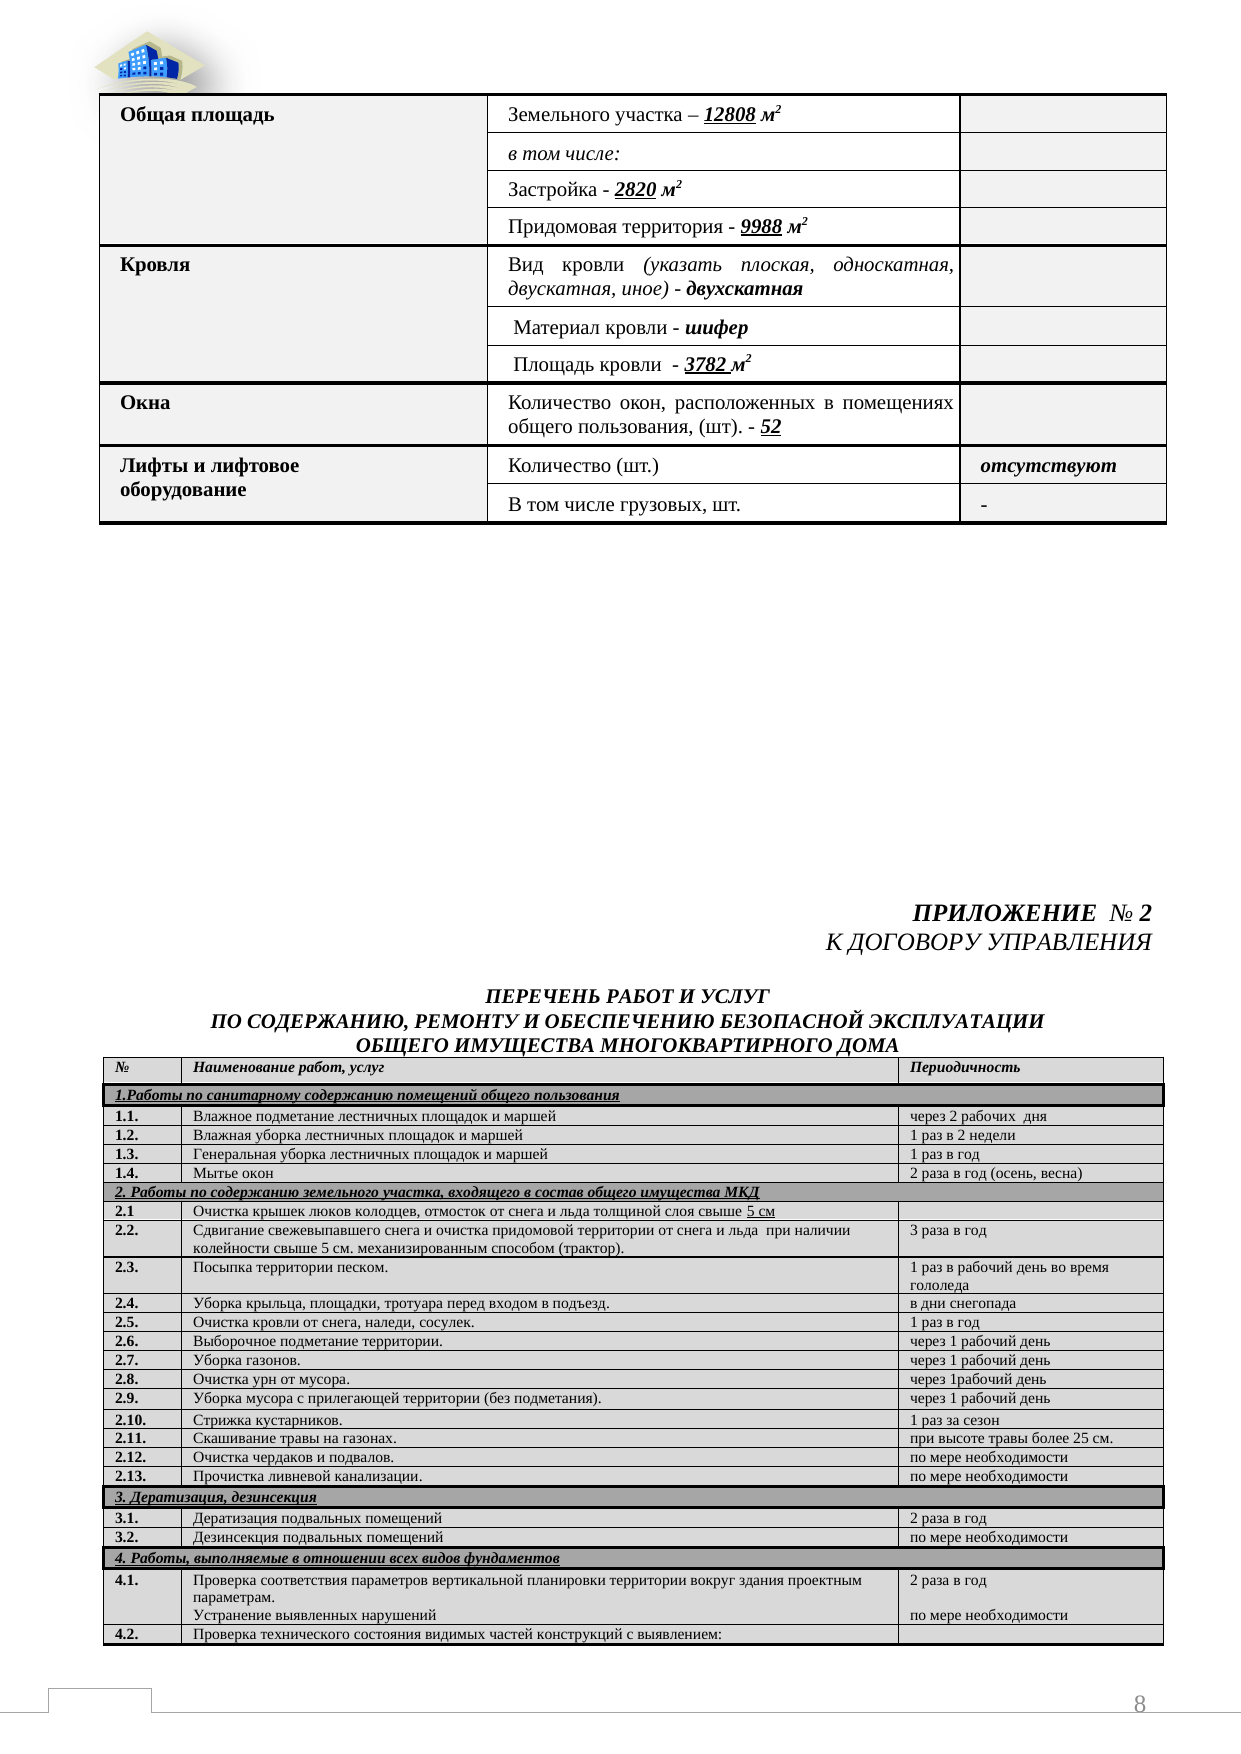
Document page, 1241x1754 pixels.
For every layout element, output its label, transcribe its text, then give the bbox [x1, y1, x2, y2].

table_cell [899, 1625, 1163, 1643]
table_cell Очистка крышек люков колодцев, отмосток от снега и льда толщиной слоя свыше 5 см [182, 1202, 898, 1219]
table_header Наименование работ, услуг [182, 1058, 898, 1082]
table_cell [182, 1625, 898, 1643]
table_cell по мере необходимости [899, 1448, 1163, 1466]
table_cell 2 раза в год [899, 1509, 1163, 1527]
table_cell 4.1. [104, 1570, 181, 1624]
table_cell [961, 133, 1166, 170]
table_cell через 1 рабочий день [899, 1332, 1163, 1350]
table_cell 2.5. [104, 1313, 181, 1331]
table_cell Лифты и лифтовое оборудование [100, 447, 487, 521]
table_cell [961, 208, 1166, 243]
table_cell Земельного участка – 12808 м2 [488, 96, 959, 132]
table_cell Выборочное подметание территории. [182, 1332, 898, 1350]
table_cell 2.6. [104, 1332, 181, 1350]
table_cell 1 раз в 2 недели [899, 1126, 1163, 1144]
text К ДОГОВОРУ УПРАВЛЕНИЯ [103, 927, 1152, 956]
table_cell Очистка чердаков и подвалов. [182, 1448, 898, 1466]
table_cell Уборка газонов. [182, 1351, 898, 1369]
table_cell через 1 рабочий день [899, 1351, 1163, 1369]
table_cell [961, 171, 1166, 207]
table_cell 1.1. [104, 1107, 181, 1125]
table_header Периодичность [899, 1058, 1163, 1082]
table_cell 3. Дератизация, дезинсекция [105, 1488, 1162, 1506]
table_cell Площадь кровли - 3782 м2 [488, 346, 959, 381]
table_cell Влажное подметание лестничных площадок и маршей [182, 1107, 898, 1125]
table_cell Уборка мусора с прилегающей территории (без подметания). [182, 1389, 898, 1409]
table_cell [961, 307, 1166, 345]
table_cell 2.12. [104, 1448, 181, 1466]
table_cell 2 раза в год (осень, весна) [899, 1164, 1163, 1182]
table_cell Проверка соответствия параметров вертикальной планировки территории вокруг здания проектным параметрам. Устранение выявленных нарушений [182, 1570, 898, 1624]
table_cell 2.4. [104, 1294, 181, 1312]
table_cell Очистка урн от мусора. [182, 1370, 898, 1388]
table_cell 3.1. [104, 1509, 181, 1527]
table_cell Дератизация подвальных помещений [182, 1509, 898, 1527]
table_cell [961, 247, 1166, 306]
table_cell через 2 рабочих дня [899, 1107, 1163, 1125]
table_cell [899, 1202, 1163, 1219]
table_cell Застройка - 2820 м2 [488, 171, 959, 207]
table_cell Прочистка ливневой канализации. [182, 1467, 898, 1485]
table_cell Общая площадь [100, 96, 487, 243]
table_cell 2.13. [104, 1467, 181, 1485]
text ПРИЛОЖЕНИЕ № 2 [103, 898, 1152, 927]
table_cell 2.10. [104, 1410, 181, 1428]
table_cell 2.8. [104, 1370, 181, 1388]
table_cell 2.9. [104, 1389, 181, 1409]
table_cell Мытье окон [182, 1164, 898, 1182]
table_cell 2.2. [104, 1221, 181, 1256]
table_cell Уборка крыльца, площадки, тротуара перед входом в подъезд. [182, 1294, 898, 1312]
table_cell Дезинсекция подвальных помещений [182, 1528, 898, 1546]
table_cell Сдвигание свежевыпавшего снега и очистка придомовой территории от снега и льда при наличии колейности свыше 5 см. механизированным способом (трактор). [182, 1221, 898, 1256]
table_cell [961, 385, 1166, 444]
table_cell при высоте травы более 25 см. [899, 1429, 1163, 1447]
table_cell 1.3. [104, 1145, 181, 1163]
table_cell 1 раз в год [899, 1313, 1163, 1331]
text ПО СОДЕРЖАНИЮ, РЕМОНТУ И ОБЕСПЕЧЕНИЮ БЕЗОПАСНОЙ ЭКСПЛУАТАЦИИ [103, 1008, 1152, 1033]
table_cell 2.11. [104, 1429, 181, 1447]
table_cell 2.1 [104, 1202, 181, 1219]
table_cell [961, 96, 1166, 132]
text ОБЩЕГО ИМУЩЕСТВА МНОГОКВАРТИРНОГО ДОМА [103, 1033, 1152, 1057]
table_cell Влажная уборка лестничных площадок и маршей [182, 1126, 898, 1144]
table_cell 4. Работы, выполняемые в отношении всех видов фундаментов [105, 1549, 1162, 1567]
table_cell В том числе грузовых, шт. [488, 484, 959, 521]
table_cell 2. Работы по содержанию земельного участка, входящего в состав общего имущества МКД [104, 1183, 1163, 1201]
table_cell в том числе: [488, 133, 959, 170]
table_cell Стрижка кустарников. [182, 1410, 898, 1428]
table_cell 3.2. [104, 1528, 181, 1546]
table_cell 3 раза в год [899, 1221, 1163, 1256]
table_cell через 1рабочий день [899, 1370, 1163, 1388]
table_cell Вид кровли (указать плоская, односкатная, двускатная, иное) - двухскатная [488, 247, 959, 306]
table_cell Кровля [100, 247, 487, 381]
table_cell 1 раз в рабочий день во время гололеда [899, 1258, 1163, 1293]
table_cell [961, 346, 1166, 381]
table_cell 1 раз в год [899, 1145, 1163, 1163]
table_cell 4.2. [104, 1625, 181, 1643]
table_cell Скашивание травы на газонах. [182, 1429, 898, 1447]
table_cell через 1 рабочий день [899, 1389, 1163, 1409]
table_cell Окна [100, 385, 487, 444]
table_cell Придомовая территория - 9988 м2 [488, 208, 959, 243]
table_cell по мере необходимости [899, 1528, 1163, 1546]
table_cell 2.7. [104, 1351, 181, 1369]
table_cell - [961, 484, 1166, 521]
table_cell Посыпка территории песком. [182, 1258, 898, 1293]
text ПЕРЕЧЕНЬ РАБОТ И УСЛУГ [103, 984, 1152, 1008]
table_cell 1.Работы по санитарному содержанию помещений общего пользования [105, 1086, 1162, 1104]
table_cell 1.2. [104, 1126, 181, 1144]
table_cell Количество окон, расположенных в помещениях общего пользования, (шт). - 52 [488, 385, 959, 444]
table_cell 1 раз за сезон [899, 1410, 1163, 1428]
table_cell 1.4. [104, 1164, 181, 1182]
table_cell Очистка кровли от снега, наледи, сосулек. [182, 1313, 898, 1331]
table_cell Количество (шт.) [488, 447, 959, 483]
table_cell 2.3. [104, 1258, 181, 1293]
table_cell по мере необходимости [899, 1467, 1163, 1485]
table_cell 2 раза в год по мере необходимости [899, 1570, 1163, 1624]
table_cell Материал кровли - шифер [488, 307, 959, 345]
table_cell Генеральная уборка лестничных площадок и маршей [182, 1145, 898, 1163]
table_header № [104, 1058, 181, 1082]
table_cell отсутствуют [961, 447, 1166, 483]
table_cell в дни снегопада [899, 1294, 1163, 1312]
